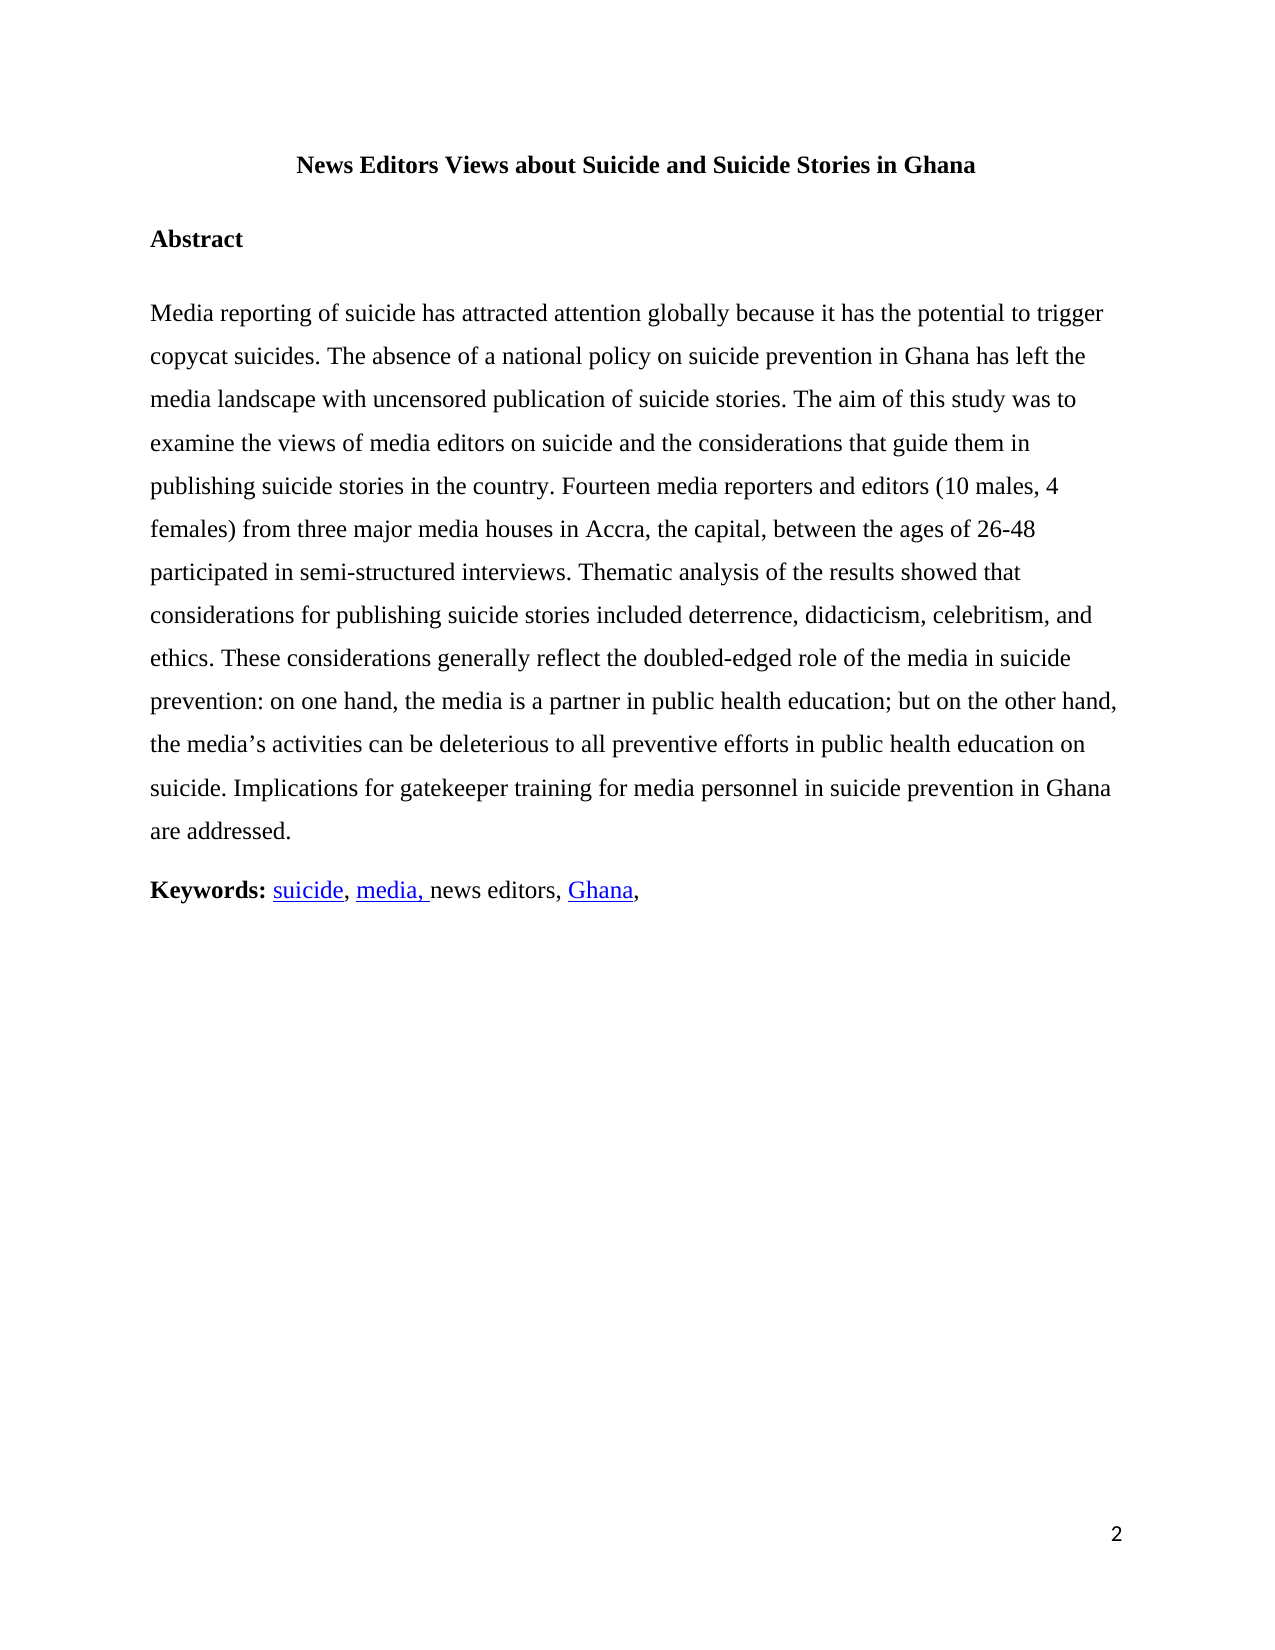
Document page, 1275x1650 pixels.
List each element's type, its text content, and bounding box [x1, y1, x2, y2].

text Abstract [150, 224, 1122, 253]
text Media reporting of suicide has attracted attention globally because it has the potential to trigger copycat suicides. The absence of a national policy on suicide prevention in Ghana has left the media landscape with uncensored publication of suicide stories. The aim of this study was to examine the views of media editors on suicide and the considerations that guide them in publishing suicide stories in the country. Fourteen media reporters and editors (10 males, 4 females) from three major media houses in Accra, the capital, between the ages of 26-48 participated in semi-structured interviews. Thematic analysis of the results showed that considerations for publishing suicide stories included deterrence, didacticism, celebritism, and ethics. These considerations generally reflect the doubled-edged role of the media in suicide prevention: on one hand, the media is a partner in public health education; but on the other hand, the media’s activities can be deleterious to all preventive efforts in public health education on suicide. Implications for gatekeeper training for media personnel in suicide prevention in Ghana are addressed. [150, 298, 1122, 844]
text Keywords: suicide, media, news editors, Ghana, [150, 876, 1122, 904]
text News Editors Views about Suicide and Suicide Stories in Ghana [150, 150, 1122, 179]
